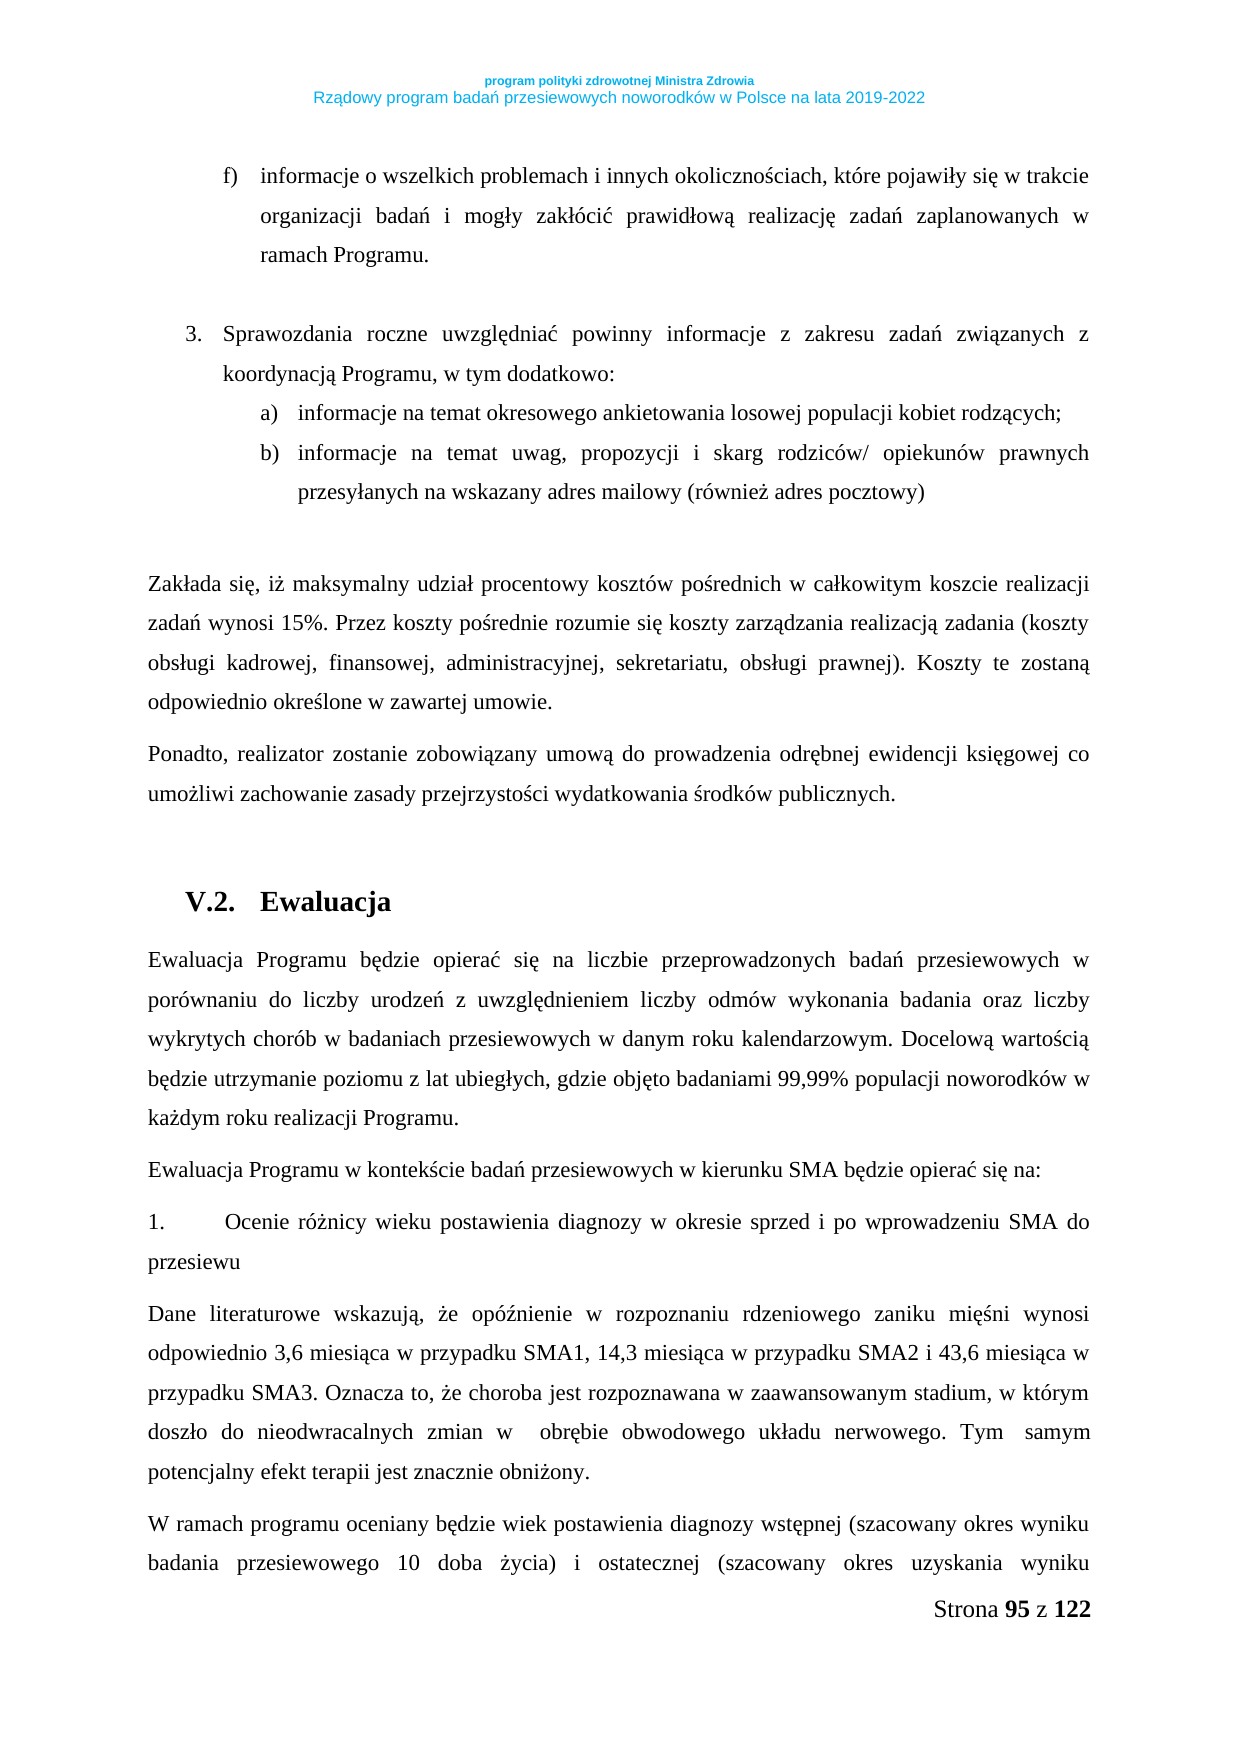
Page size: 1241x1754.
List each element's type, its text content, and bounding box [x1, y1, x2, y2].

text Zakłada się, iż maksymalny udział procentowy kosztów pośrednich w całkowitym koszcie realizacji zadań wynosi 15%. Przez koszty pośrednie rozumie się koszty zarządzania realizacją zadania (koszty obsługi kadrowej, finansowej, administracyjnej, sekretariatu, obsługi prawnej). Koszty te zostaną odpowiednio określone w zawartej umowie. [148, 570, 1091, 714]
list informacje na temat uwag, propozycji i skarg rodziców/ opiekunów prawnych przesyłanych na wskazany adres mailowy (również adres pocztowy) [260, 439, 1091, 505]
list Ewaluacja [185, 884, 1091, 917]
text Dane literaturowe wskazują, że opóźnienie w rozpoznaniu rdzeniowego zaniku mięśni wynosi odpowiednio 3,6 miesiąca w przypadku SMA1, 14,3 miesiąca w przypadku SMA2 i 43,6 miesiąca w przypadku SMA3. Oznacza to, że choroba jest rozpoznawana w zaawansowanym stadium, w którym doszło do nieodwracalnych zmian w obrębie obwodowego układu nerwowego. Tym samym potencjalny efekt terapii jest znacznie obniżony. [148, 1300, 1091, 1484]
text 1. Ocenie różnicy wieku postawienia diagnozy w okresie sprzed i po wprowadzeniu SMA do przesiewu [148, 1208, 1091, 1274]
list Sprawozdania roczne uwzględniać powinny informacje z zakresu zadań związanych z koordynacją Programu, w tym dodatkowo: [185, 320, 1091, 386]
text Ewaluacja Programu będzie opierać się na liczbie przeprowadzonych badań przesiewowych w porównaniu do liczby urodzeń z uwzględnieniem liczby odmów wykonania badania oraz liczby wykrytych chorób w badaniach przesiewowych w danym roku kalendarzowym. Docelową wartością będzie utrzymanie poziomu z lat ubiegłych, gdzie objęto badaniami 99,99% populacji noworodków w każdym roku realizacji Programu. [148, 946, 1091, 1131]
text Ewaluacja Programu w kontekście badań przesiewowych w kierunku SMA będzie opierać się na: [148, 1156, 1091, 1183]
list informacje na temat okresowego ankietowania losowej populacji kobiet rodzących; [260, 399, 1091, 426]
text Ponadto, realizator zostanie zobowiązany umową do prowadzenia odrębnej ewidencji księgowej co umożliwi zachowanie zasady przejrzystości wydatkowania środków publicznych. [148, 740, 1091, 806]
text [148, 1510, 1091, 1576]
list informacje o wszelkich problemach i innych okolicznościach, które pojawiły się w trakcie organizacji badań i mogły zakłócić prawidłową realizację zadań zaplanowanych w ramach Programu. [223, 162, 1091, 268]
